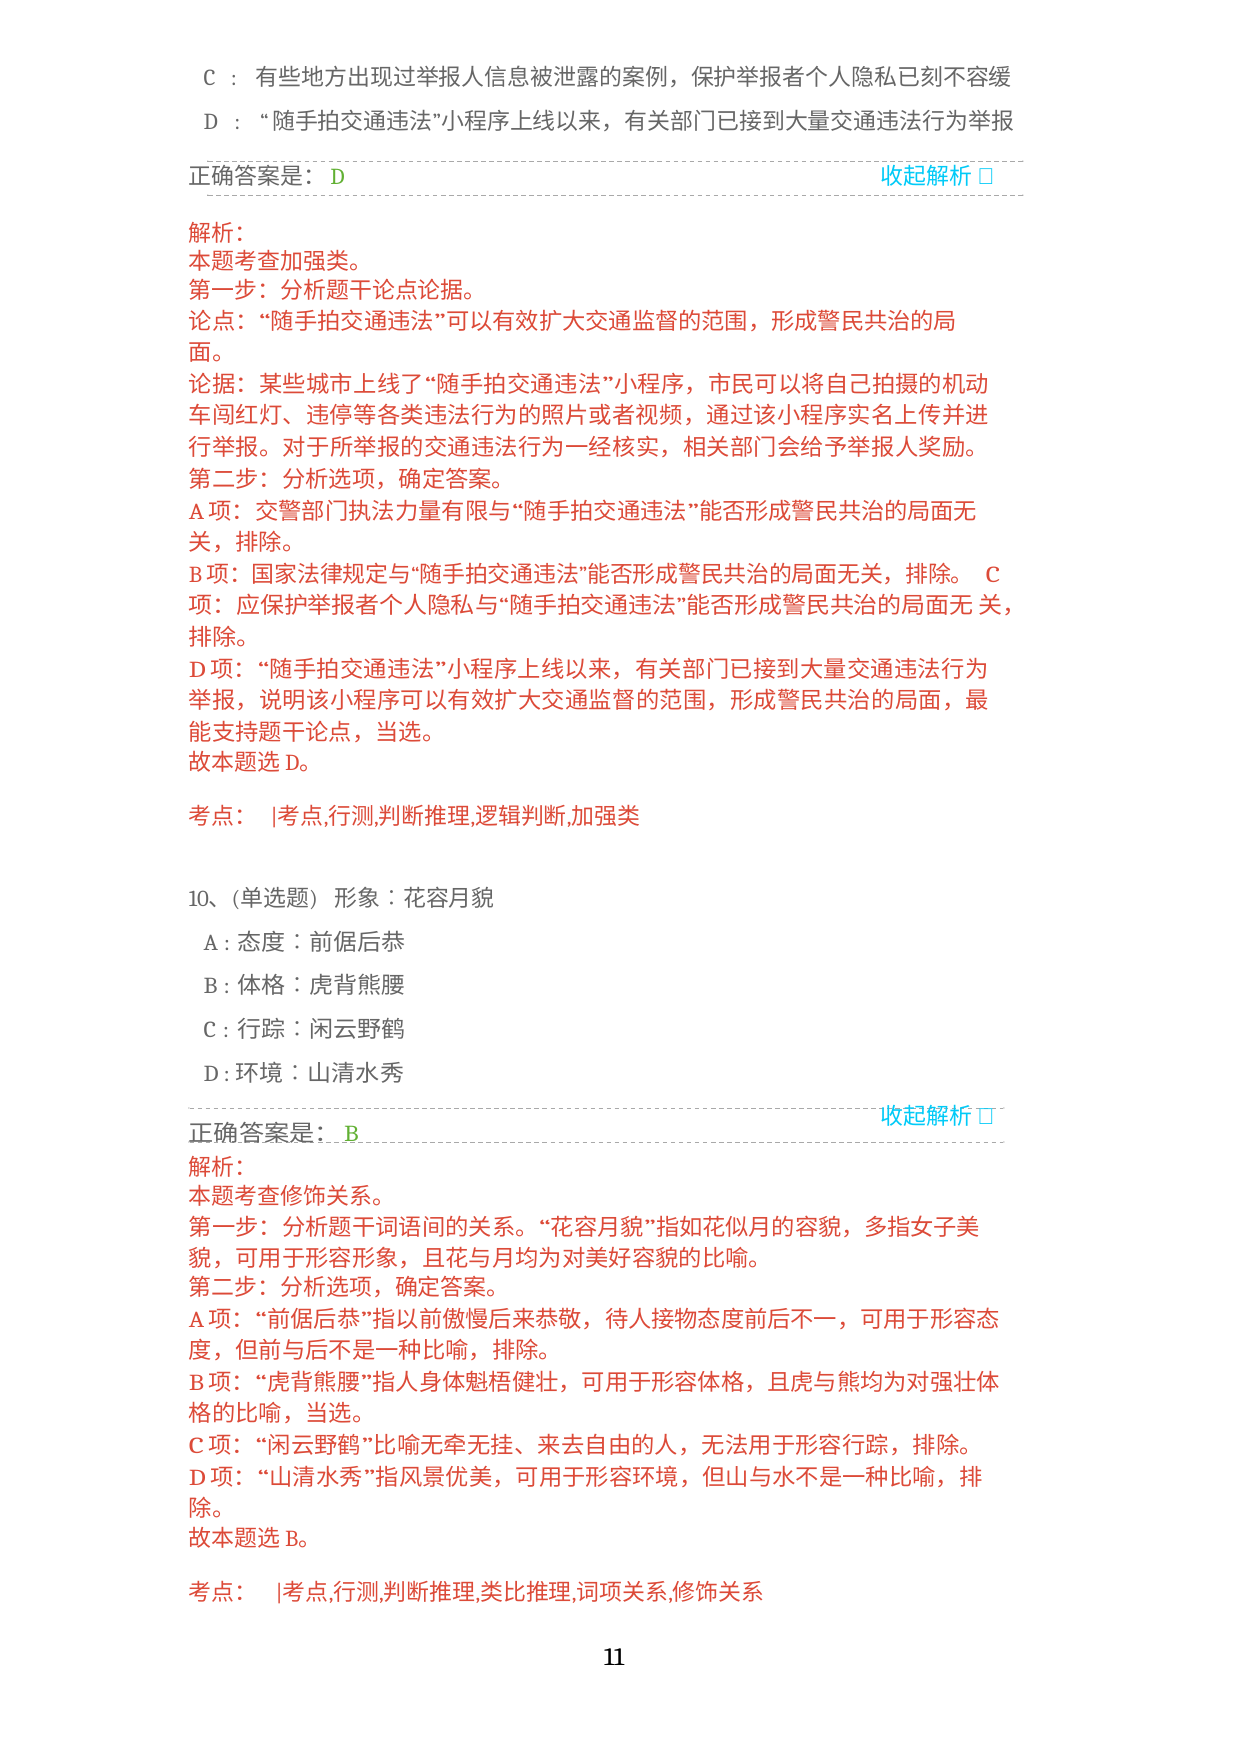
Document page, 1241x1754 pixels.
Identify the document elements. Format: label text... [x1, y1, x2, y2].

text 10、(单选题) 形象︰花容月貌 [188, 880, 507, 913]
text B : 体格︰虎背熊腰 [203, 967, 507, 1001]
text 第一步：分析题干论点论据。 [188, 276, 1130, 304]
text A : 态度︰前倨后恭 [203, 923, 507, 957]
text 正确答案是： D [188, 162, 359, 190]
text C : 行踪︰闲云野鹤 [203, 1011, 507, 1044]
text D : 环境︰山清水秀正确答案是： B [188, 1055, 409, 1148]
text D : “随手拍交通违法”小程序上线以来，有关部门已接到大量交通违法行为举报 [203, 103, 1130, 136]
text B项：国家法律规定与“随手拍交通违法”能否形成警民共治的局面无关，排除。 C项：应保护举报者个人隐私与“随手拍交通违法”能否形成警民共治的局面无 关，排除。 [188, 557, 1006, 652]
text 本题考查修饰关系。 [188, 1182, 1130, 1210]
picture [979, 168, 992, 184]
text 考点： |考点,行测,判断推理,类比推理,词项关系,修饰关系 [188, 1574, 1130, 1607]
picture [979, 1108, 992, 1124]
text 故本题选B。 [188, 1523, 1130, 1552]
text 第二步：分析选项，确定答案。 [188, 1273, 1130, 1301]
text 考点： |考点,行测,判断推理,逻辑判断,加强类 [188, 798, 1130, 831]
text D项：“随手拍交通违法”小程序上线以来，有关部门已接到大量交通违法行为举报，说明该小程序可以有效扩大交通监督的范围，形成警民共治的局面，最能支持题干论点，当选。 [188, 652, 989, 747]
text C项：“闲云野鹤”比喻无牵无挂、来去自由的人，无法用于形容行踪，排除。 D项：“山清水秀”指风景优美，可用于形容环境，但山与水不是一种比喻，排除。 [188, 1428, 984, 1523]
text 解析： [188, 218, 1130, 247]
text B项：“虎背熊腰”指人身体魁梧健壮，可用于形容体格，且虎与熊均为对强壮体格的比喻，当选。 [188, 1365, 1006, 1428]
text 收起解析  [880, 1098, 1130, 1131]
text 收起解析  [880, 162, 1130, 190]
text 故本题选D。 [188, 747, 1130, 776]
text C : 有些地方出现过举报人信息被泄露的案例，保护举报者个人隐私已刻不容缓 [203, 59, 1130, 92]
text A项：“前倨后恭”指以前傲慢后来恭敬，待人接物态度前后不一，可用于形容态度，但前与后不是一种比喻，排除。 [188, 1302, 1006, 1365]
text 第一步：分析题干词语间的关系。“花容月貌”指如花似月的容貌，多指女子美貌，可用于形容形象，且花与月均为对美好容貌的比喻。 [188, 1210, 990, 1273]
text A项：交警部门执法力量有限与“随手拍交通违法”能否形成警民共治的局面无关，排除。 [188, 494, 982, 557]
text 论点：“随手拍交通违法”可以有效扩大交通监督的范围，形成警民共治的局面。 [188, 304, 966, 367]
text 论据：某些城市上线了“随手拍交通违法”小程序，市民可以将自己拍摄的机动车闯红灯、违停等各类违法行为的照片或者视频，通过该小程序实名上传并进行举报。对于所举报的交通违法行为一经核实，相关部门会给予举报人奖励。第二步：分析选项，确定答案。 [188, 367, 990, 494]
text 解析： [188, 1153, 1130, 1182]
text 本题考查加强类。 [188, 247, 1130, 276]
